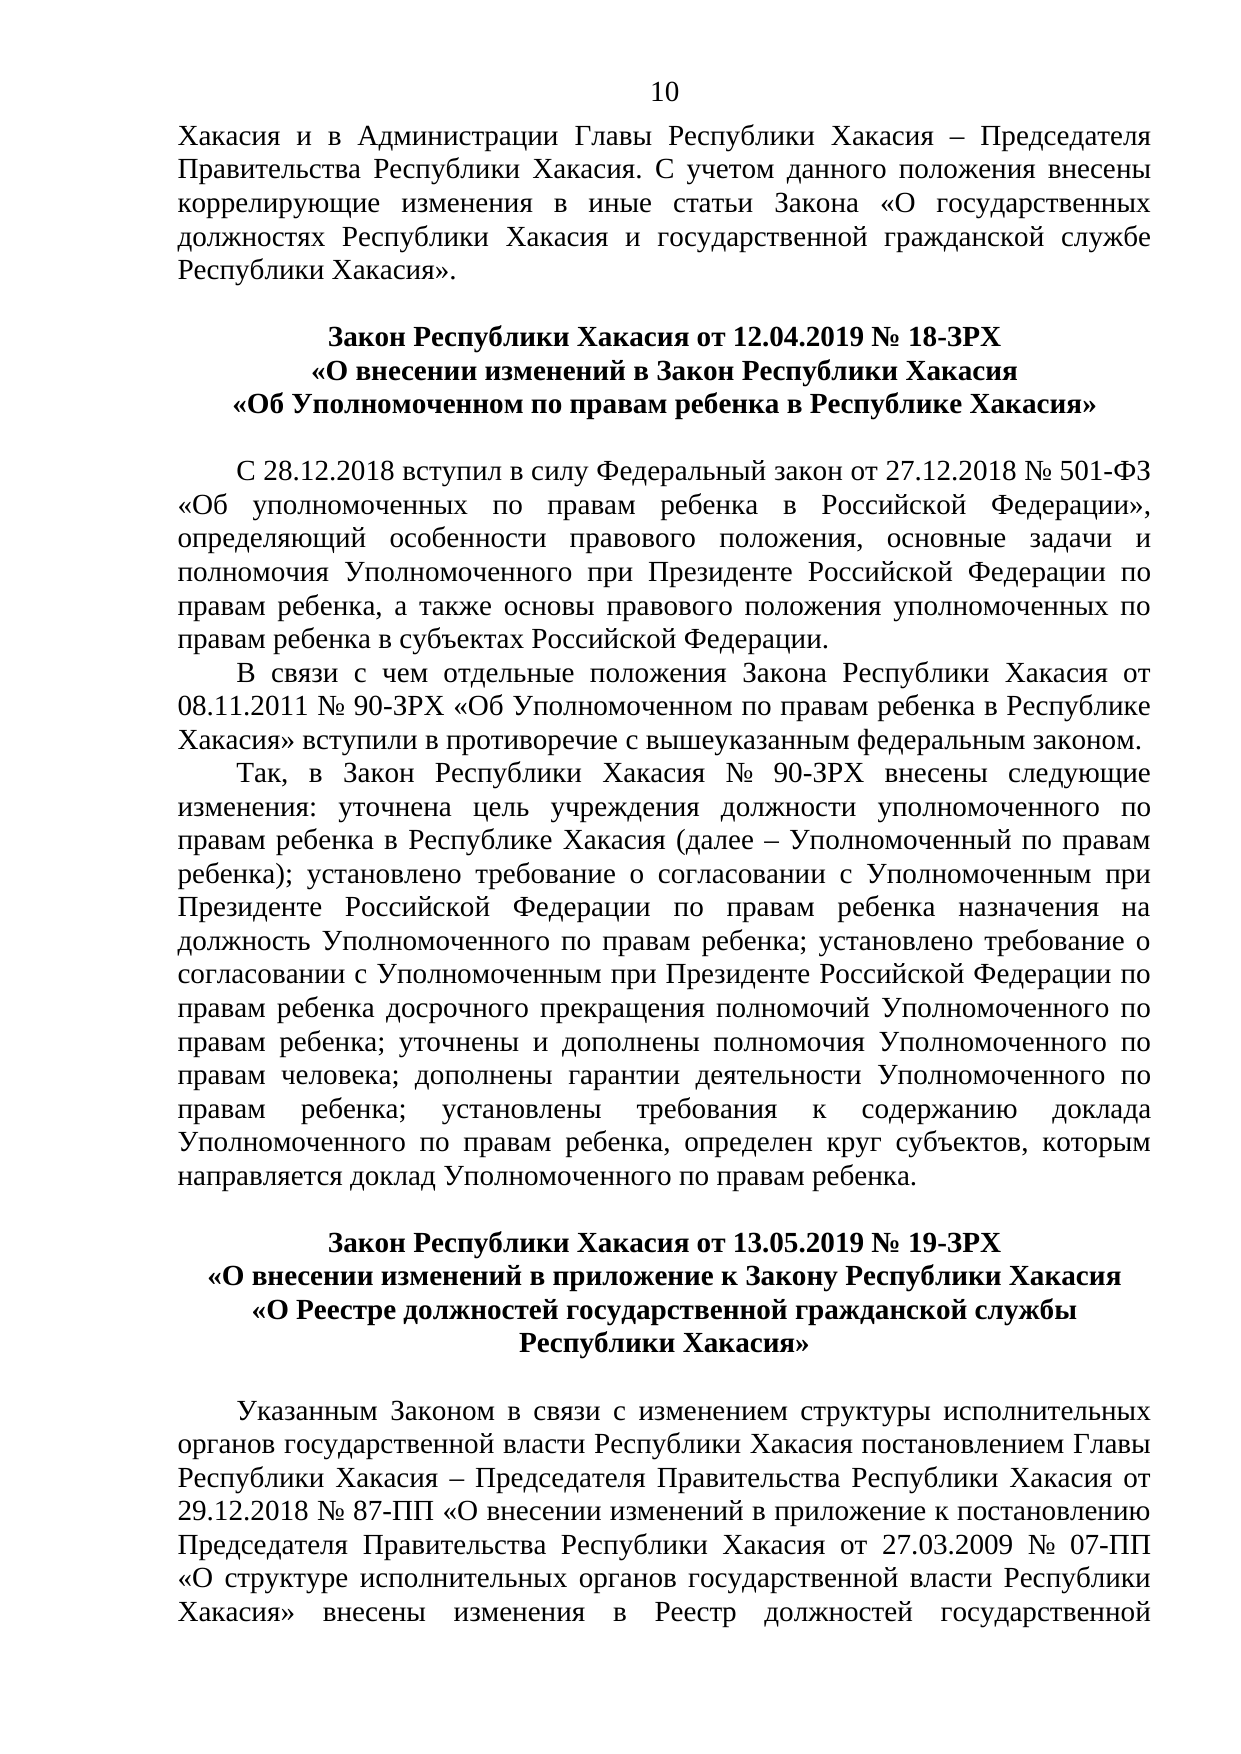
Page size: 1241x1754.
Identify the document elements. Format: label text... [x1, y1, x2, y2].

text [177, 1393, 1152, 1627]
text В связи с чем отдельные положения Закона Республики Хакасия от 08.11.2011 № 90-ЗРХ «Об Уполномоченном по правам ребенка в Республике Хакасия» вступили в противоречие с вышеуказанным федеральным законом. [177, 655, 1152, 755]
text Закон Республики Хакасия от 13.05.2019 № 19-ЗРХ [177, 1225, 1152, 1258]
text Так, в Закон Республики Хакасия № 90-ЗРХ внесены следующие изменения: уточнена цель учреждения должности уполномоченного по правам ребенка в Республике Хакасия (далее – Уполномоченный по правам ребенка); установлено требование о согласовании с Уполномоченным при Президенте Российской Федерации по правам ребенка назначения на должность Уполномоченного по правам ребенка; установлено требование о согласовании с Уполномоченным при Президенте Российской Федерации по правам ребенка досрочного прекращения полномочий Уполномоченного по правам ребенка; уточнены и дополнены полномочия Уполномоченного по правам человека; дополнены гарантии деятельности Уполномоченного по правам ребенка; установлены требования к содержанию доклада Уполномоченного по правам ребенка, определен круг субъектов, которым направляется доклад Уполномоченного по правам ребенка. [177, 755, 1152, 1191]
text С 28.12.2018 вступил в силу Федеральный закон от 27.12.2018 № 501-ФЗ «Об уполномоченных по правам ребенка в Российской Федерации», определяющий особенности правового положения, основные задачи и полномочия Уполномоченного при Президенте Российской Федерации по правам ребенка, а также основы правового положения уполномоченных по правам ребенка в субъектах Российской Федерации. [177, 453, 1152, 655]
text «О Реестре должностей государственной гражданской службы [177, 1292, 1152, 1326]
text Республики Хакасия» [177, 1326, 1152, 1359]
text «Об Уполномоченном по правам ребенка в Республике Хакасия» [177, 386, 1152, 420]
text Закон Республики Хакасия от 12.04.2019 № 18-ЗРХ [177, 319, 1152, 353]
text «О внесении изменений в приложение к Закону Республики Хакасия [177, 1258, 1152, 1292]
text «О внесении изменений в Закон Республики Хакасия [177, 353, 1152, 386]
